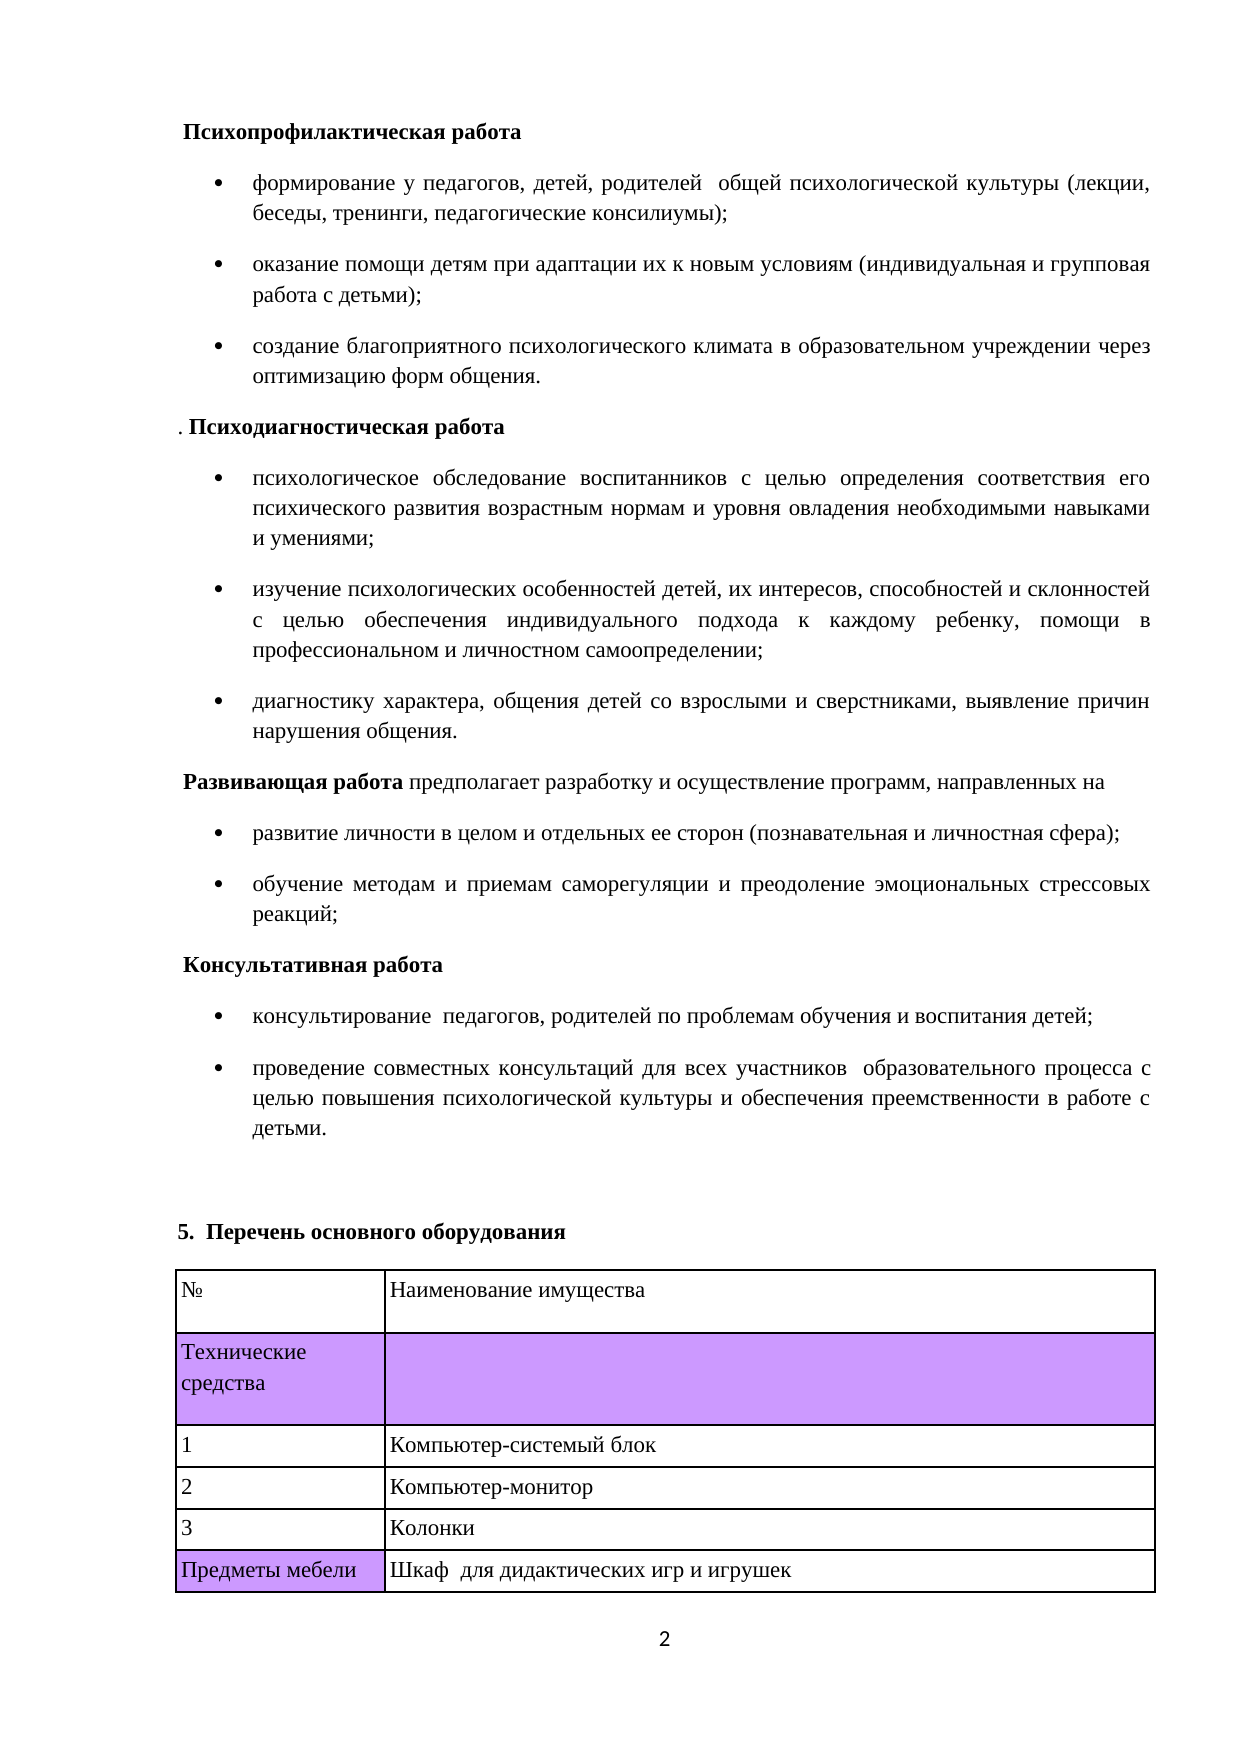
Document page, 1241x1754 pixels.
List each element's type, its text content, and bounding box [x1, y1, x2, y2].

list формирование у педагогов, детей, родителей общей психологической культуры (лекции, беседы, тренинги, педагогические консилиумы); [215, 169, 1152, 226]
list проведение совместных консультаций для всех участников образовательного процесса с целью повышения психологической культуры и обеспечения преемственности в работе с детьми. [215, 1053, 1152, 1140]
text . Психодиагностическая работа [177, 413, 1152, 439]
list психологическое обследование воспитанников с целью определения соответствия его психического развития возрастным нормам и уровня овладения необходимыми навыками и умениями; [215, 464, 1152, 551]
table_cell [386, 1334, 1154, 1424]
table_cell Предметы мебели [177, 1551, 384, 1591]
table_cell Технические средства [177, 1334, 384, 1424]
table_cell 2 [177, 1468, 384, 1508]
text Консультативная работа [177, 951, 1152, 978]
table_cell 1 [177, 1426, 384, 1466]
table_header Наименование имущества [386, 1271, 1154, 1332]
list изучение психологических особенностей детей, их интересов, способностей и склонностей с целью обеспечения индивидуального подхода к каждому ребенку, помощи в профессиональном и личностном самоопределении; [215, 575, 1152, 662]
list оказание помощи детям при адаптации их к новым условиям (индивидуальная и групповая работа с детьми); [215, 250, 1152, 307]
table_cell Компьютер-монитор [386, 1468, 1154, 1508]
table_header № [177, 1271, 384, 1332]
list обучение методам и приемам саморегуляции и преодоление эмоциональных стрессовых реакций; [215, 870, 1152, 927]
table_cell Шкаф для дидактических игр и игрушек [386, 1551, 1154, 1591]
table_cell 3 [177, 1510, 384, 1549]
table_cell Компьютер-системый блок [386, 1426, 1154, 1466]
list создание благоприятного психологического климата в образовательном учреждении через оптимизацию форм общения. [215, 332, 1152, 388]
text Психопрофилактическая работа [177, 118, 1152, 144]
text 5. Перечень основного оборудования [177, 1218, 1152, 1244]
list консультирование педагогов, родителей по проблемам обучения и воспитания детей; [215, 1002, 1152, 1029]
text Развивающая работа предполагает разработку и осуществление программ, направленных на [177, 768, 1152, 794]
list диагностику характера, общения детей со взрослыми и сверстниками, выявление причин нарушения общения. [215, 687, 1152, 743]
table_cell Колонки [386, 1510, 1154, 1549]
list развитие личности в целом и отдельных ее сторон (познавательная и личностная сфера); [215, 819, 1152, 846]
